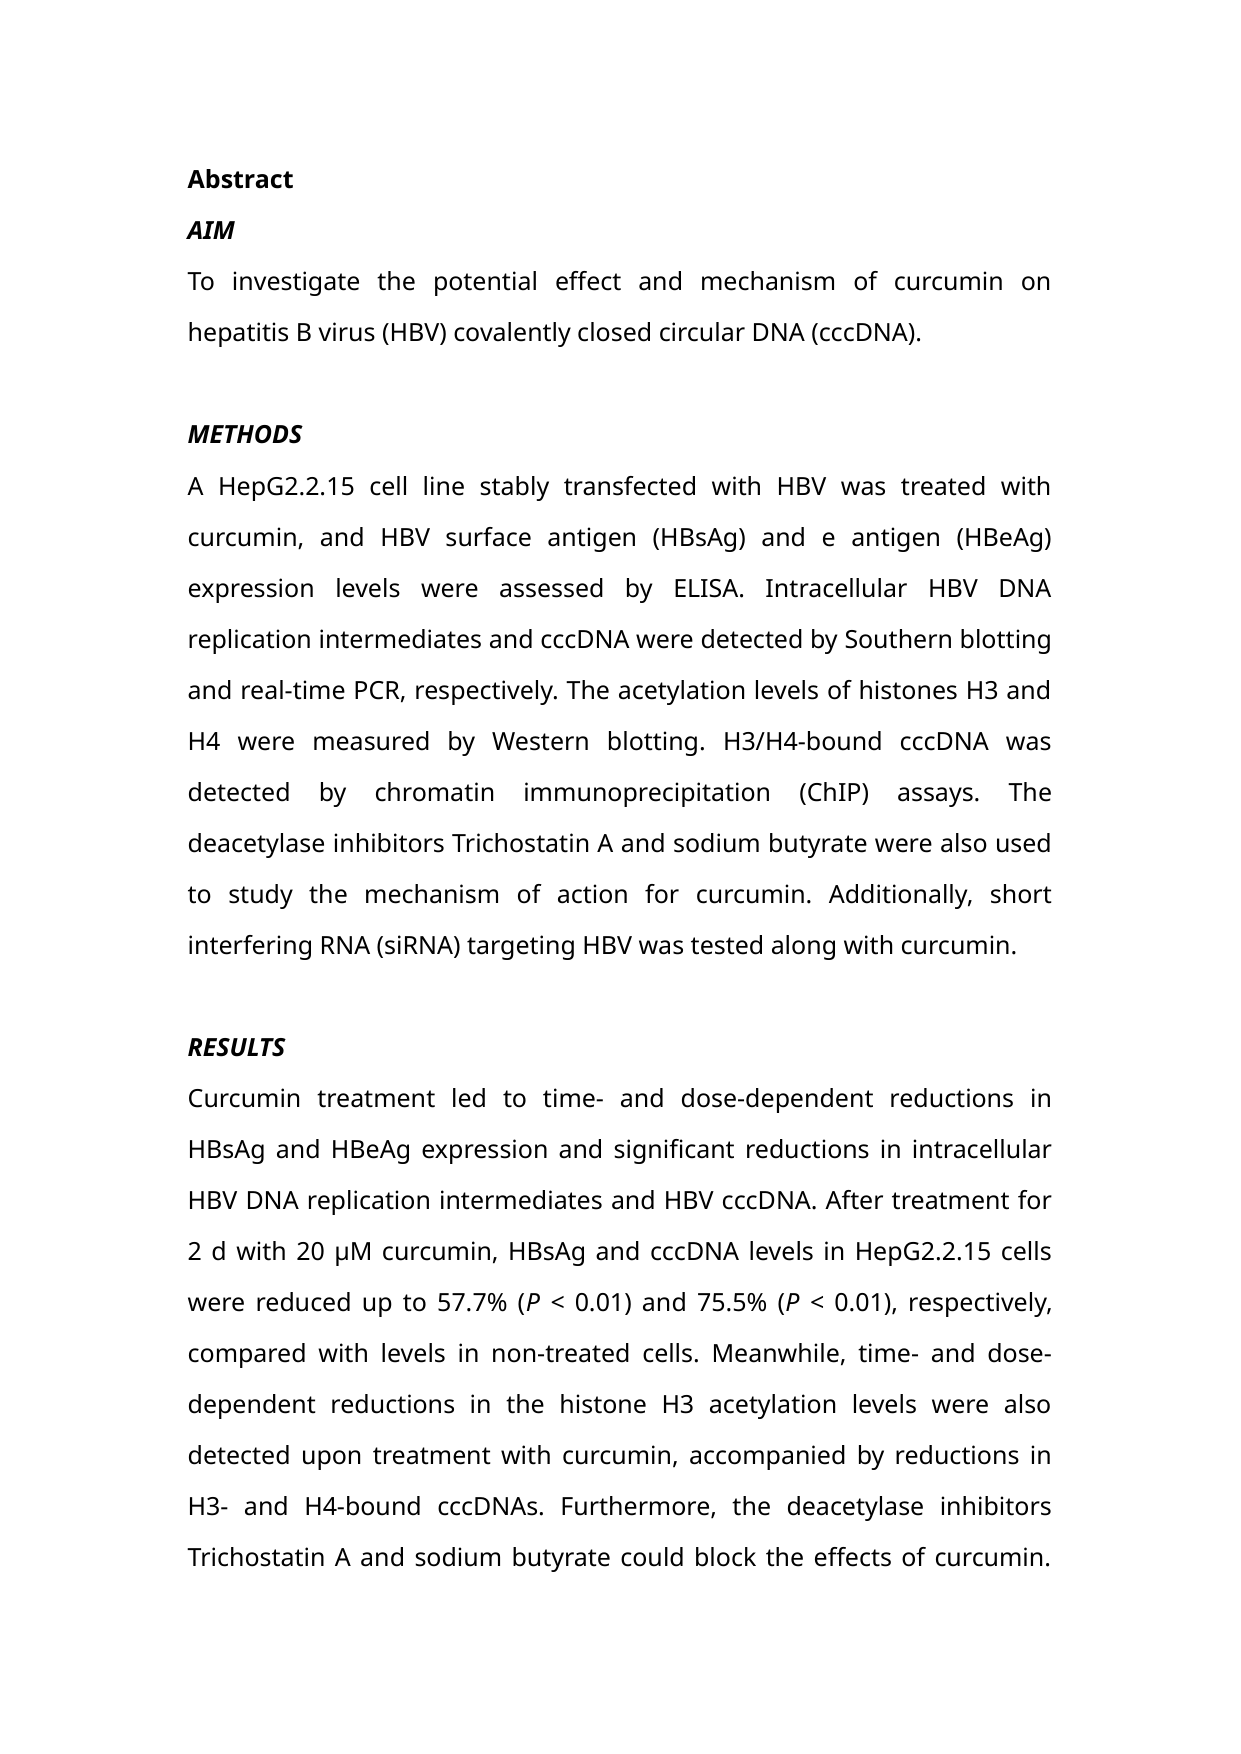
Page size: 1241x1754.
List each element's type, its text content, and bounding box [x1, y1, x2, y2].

text Aim [187, 213, 1053, 247]
text To investigate the potential effect and mechanism of curcumin on hepatitis B virus (HBV) covalently closed circular DNA (cccDNA). [187, 264, 1053, 349]
text Methods [187, 417, 1053, 451]
text A HepG2.2.15 cell line stably transfected with HBV was treated with curcumin, and HBV surface antigen (HBsAg) and e antigen (HBeAg) expression levels were assessed by ELISA. Intracellular HBV DNA replication intermediates and cccDNA were detected by Southern blotting and real-time PCR, respectively. The acetylation levels of histones H3 and H4 were measured by Western blotting. H3/H4-bound cccDNA was detected by chromatin immunoprecipitation (ChIP) assays. The deacetylase inhibitors Trichostatin A and sodium butyrate were also used to study the mechanism of action for curcumin. Additionally, short interfering RNA (siRNA) targeting HBV was tested along with curcumin. [187, 468, 1053, 962]
text Results [187, 1030, 1053, 1064]
text Abstract [187, 162, 1053, 196]
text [187, 1081, 1053, 1574]
